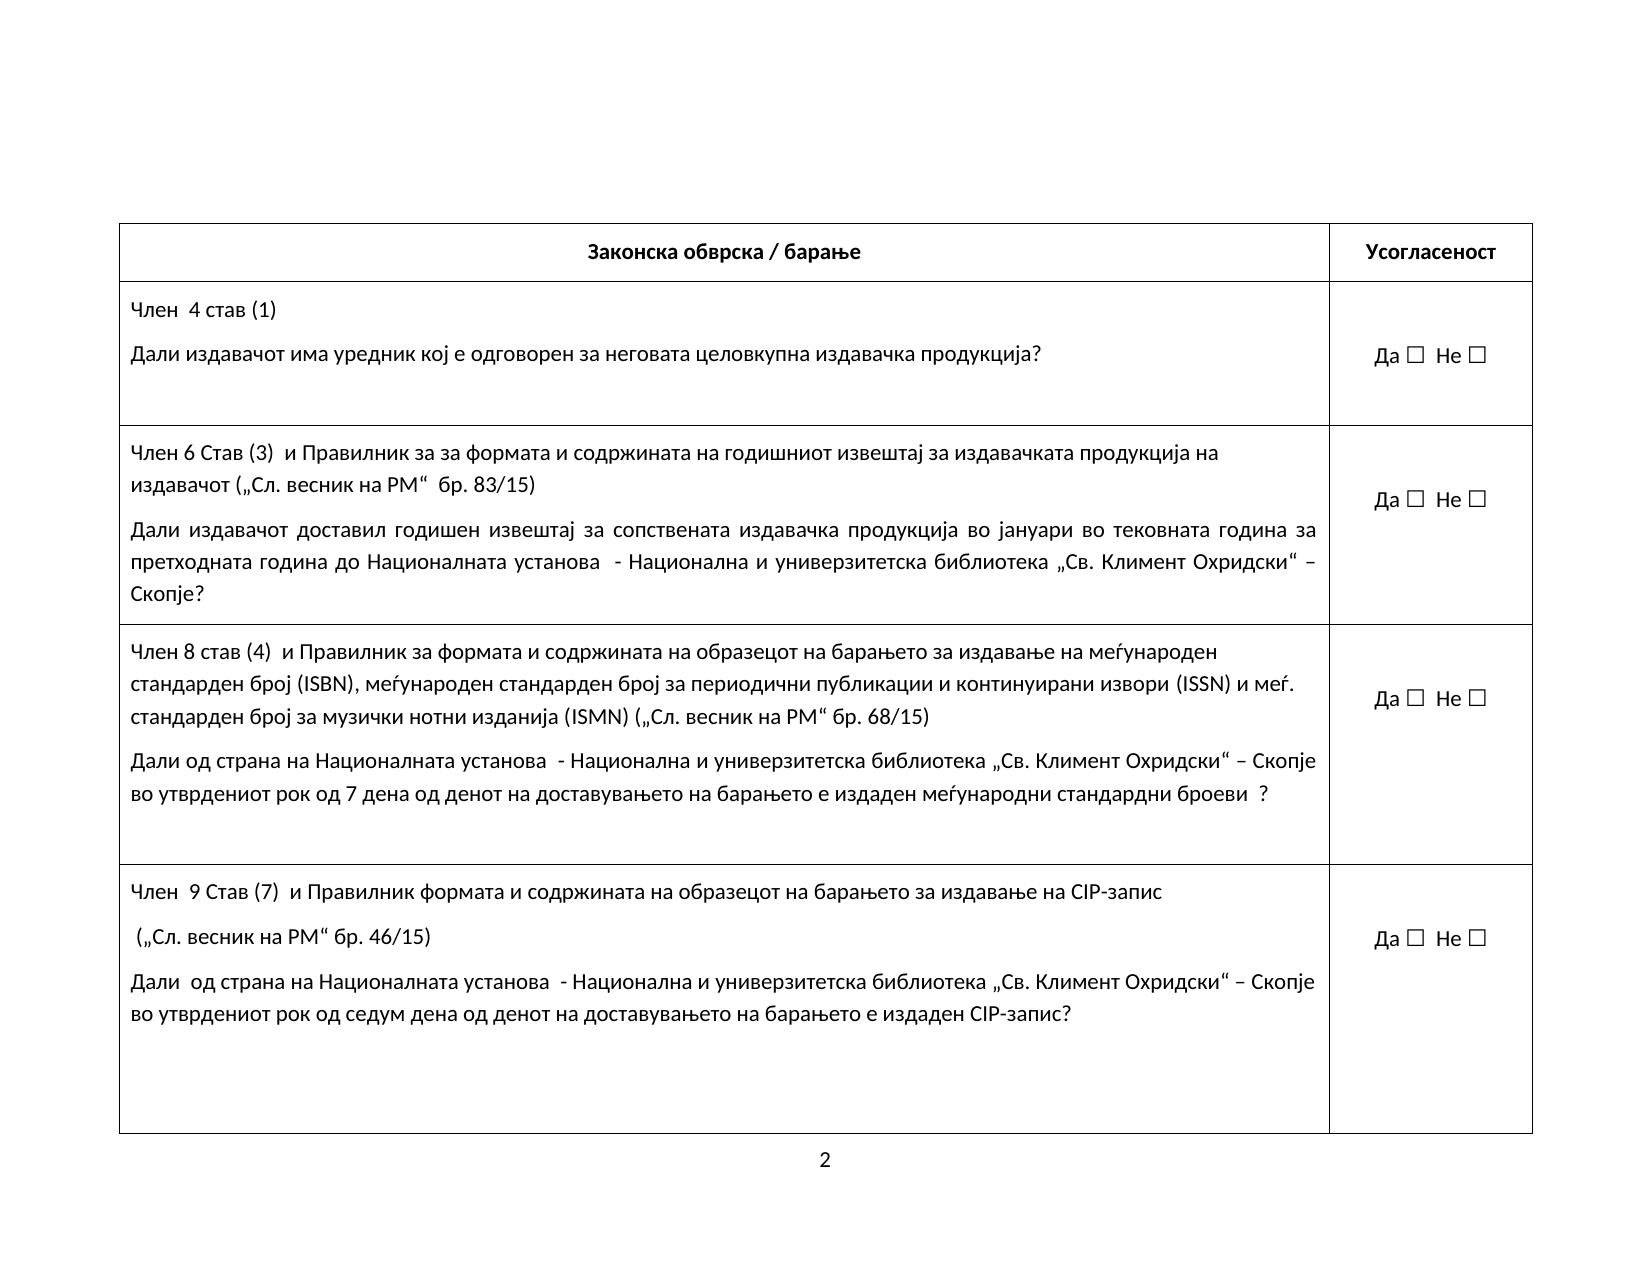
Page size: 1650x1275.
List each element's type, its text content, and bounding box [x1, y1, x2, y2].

table_cell Да Не [1330, 865, 1532, 1133]
table_header Законска обврска / барање [120, 224, 1329, 281]
table_cell Член 8 став (4) и Правилник за формата и содржината на образецот на барањето за издавање на меѓународен стандарден број (ISBN), меѓународен стандарден број за периодични публикации и континуирани извори (ISSN) и меѓ. стандарден број за музички нотни изданија (ISMN) („Сл. весник на РМ“ бр. 68/15) Дали од страна на Националната установа - Национална и универзитетска библиотека „Св. Климент Охридски“ – Скопје во утврдениот рок од 7 дена од денот на доставувањето на барањето е издаден меѓународни стандардни броеви ? [120, 625, 1329, 864]
table_header Усогласеност [1330, 224, 1532, 281]
table_cell Да Не [1330, 426, 1532, 624]
table_cell Член 9 Став (7) и Правилник формата и содржината на образецот на барањетo за издавање на CIP-запис („Сл. весник на РМ“ бр. 46/15) Дали од страна на Националната установа - Национална и универзитетска библиотека „Св. Климент Охридски“ – Скопје во утврдениот рок од седум дена од денот на доставувањето на барањето е издаден CIP-запис? [120, 865, 1329, 1133]
table_cell Да Не [1330, 625, 1532, 864]
table_cell Член 4 став (1) Дали издавачот има уредник кој е одговорен за неговата целовкупна издавачка продукција? [120, 282, 1329, 425]
table_cell Да Не [1330, 282, 1532, 425]
table_cell Член 6 Став (3) и Правилник за за формата и содржината на годишниот извештај за издавачката продукција на издавачот („Сл. весник на РМ“ бр. 83/15) Дали издавачот доставил годишен извештај за сопствената издавачка продукција во јануари во тековната година за претходната година до Националната установа - Национална и универзитетска библиотека „Св. Климент Охридски“ – Скопје? [120, 426, 1329, 624]
